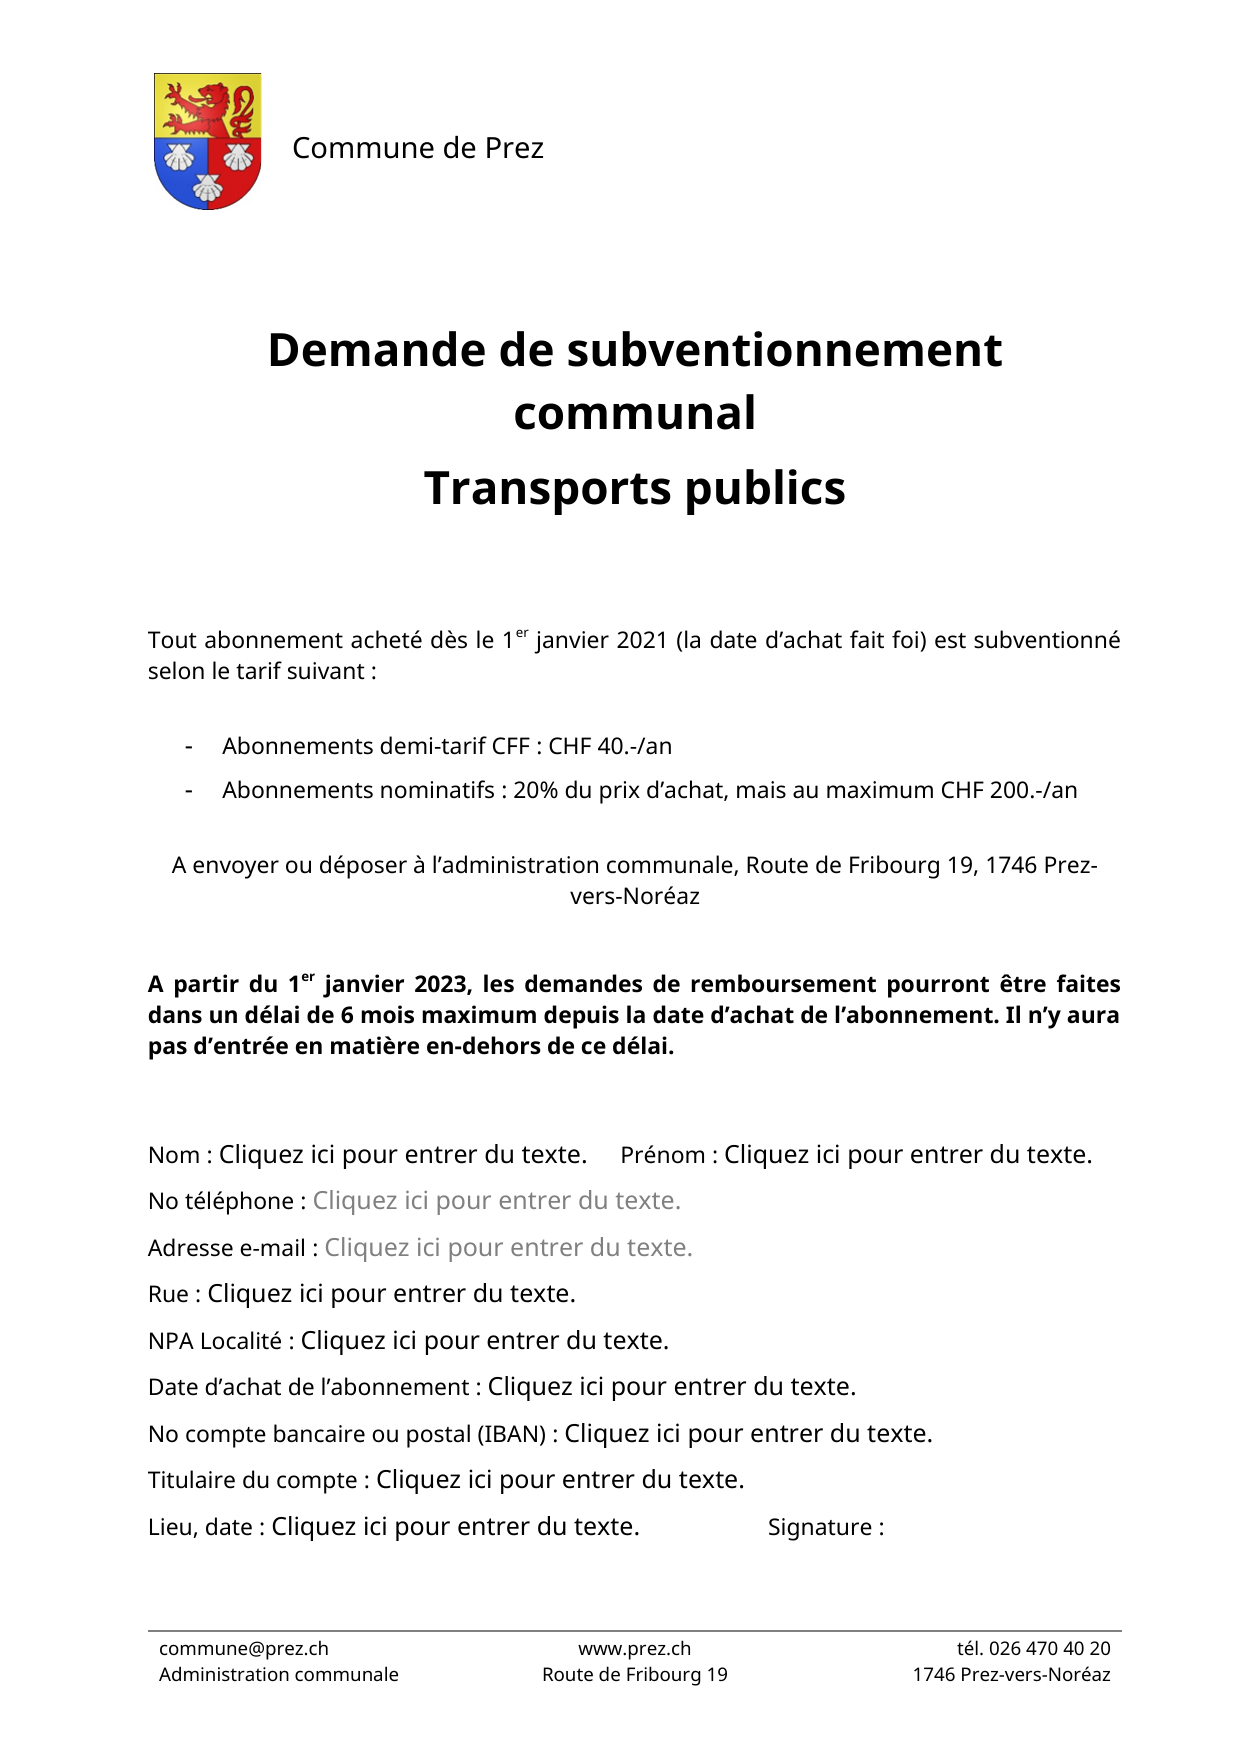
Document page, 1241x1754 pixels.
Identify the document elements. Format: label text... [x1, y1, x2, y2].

text Adresse e-mail : [148, 1229, 1122, 1263]
text A envoyer ou déposer à l’administration communale, Route de Fribourg 19, 1746 Prez-vers-Noréaz [148, 849, 1122, 911]
list Abonnements nominatifs : 20% du prix d’achat, mais au maximum CHF 200.-/an [185, 774, 1122, 805]
text Date d’achat de l’abonnement : [148, 1369, 1122, 1403]
picture [154, 73, 262, 210]
text Titulaire du compte : [148, 1462, 1122, 1496]
text Rue : [148, 1276, 1122, 1310]
text Transports publics [148, 455, 1122, 517]
text No téléphone : [148, 1183, 1122, 1217]
text No compte bancaire ou postal (IBAN) : [148, 1416, 1122, 1450]
text Nom : Prénom : [148, 1136, 1122, 1170]
list Abonnements demi-tarif CFF : CHF 40.-/an [185, 730, 1122, 761]
text NPA Localité : [148, 1322, 1122, 1357]
text Lieu, date : Signature : [148, 1509, 1122, 1574]
text Demande de subventionnement communal [148, 318, 1122, 443]
text Tout abonnement acheté dès le 1er janvier 2021 (la date d’achat fait foi) est subventionné selon le tarif suivant : [148, 624, 1122, 686]
text A partir du 1er janvier 2023, les demandes de remboursement pourront être faites dans un délai de 6 mois maximum depuis la date d’achat de l’abonnement. Il n’y aura pas d’entrée en matière en-dehors de ce délai. [148, 967, 1122, 1061]
